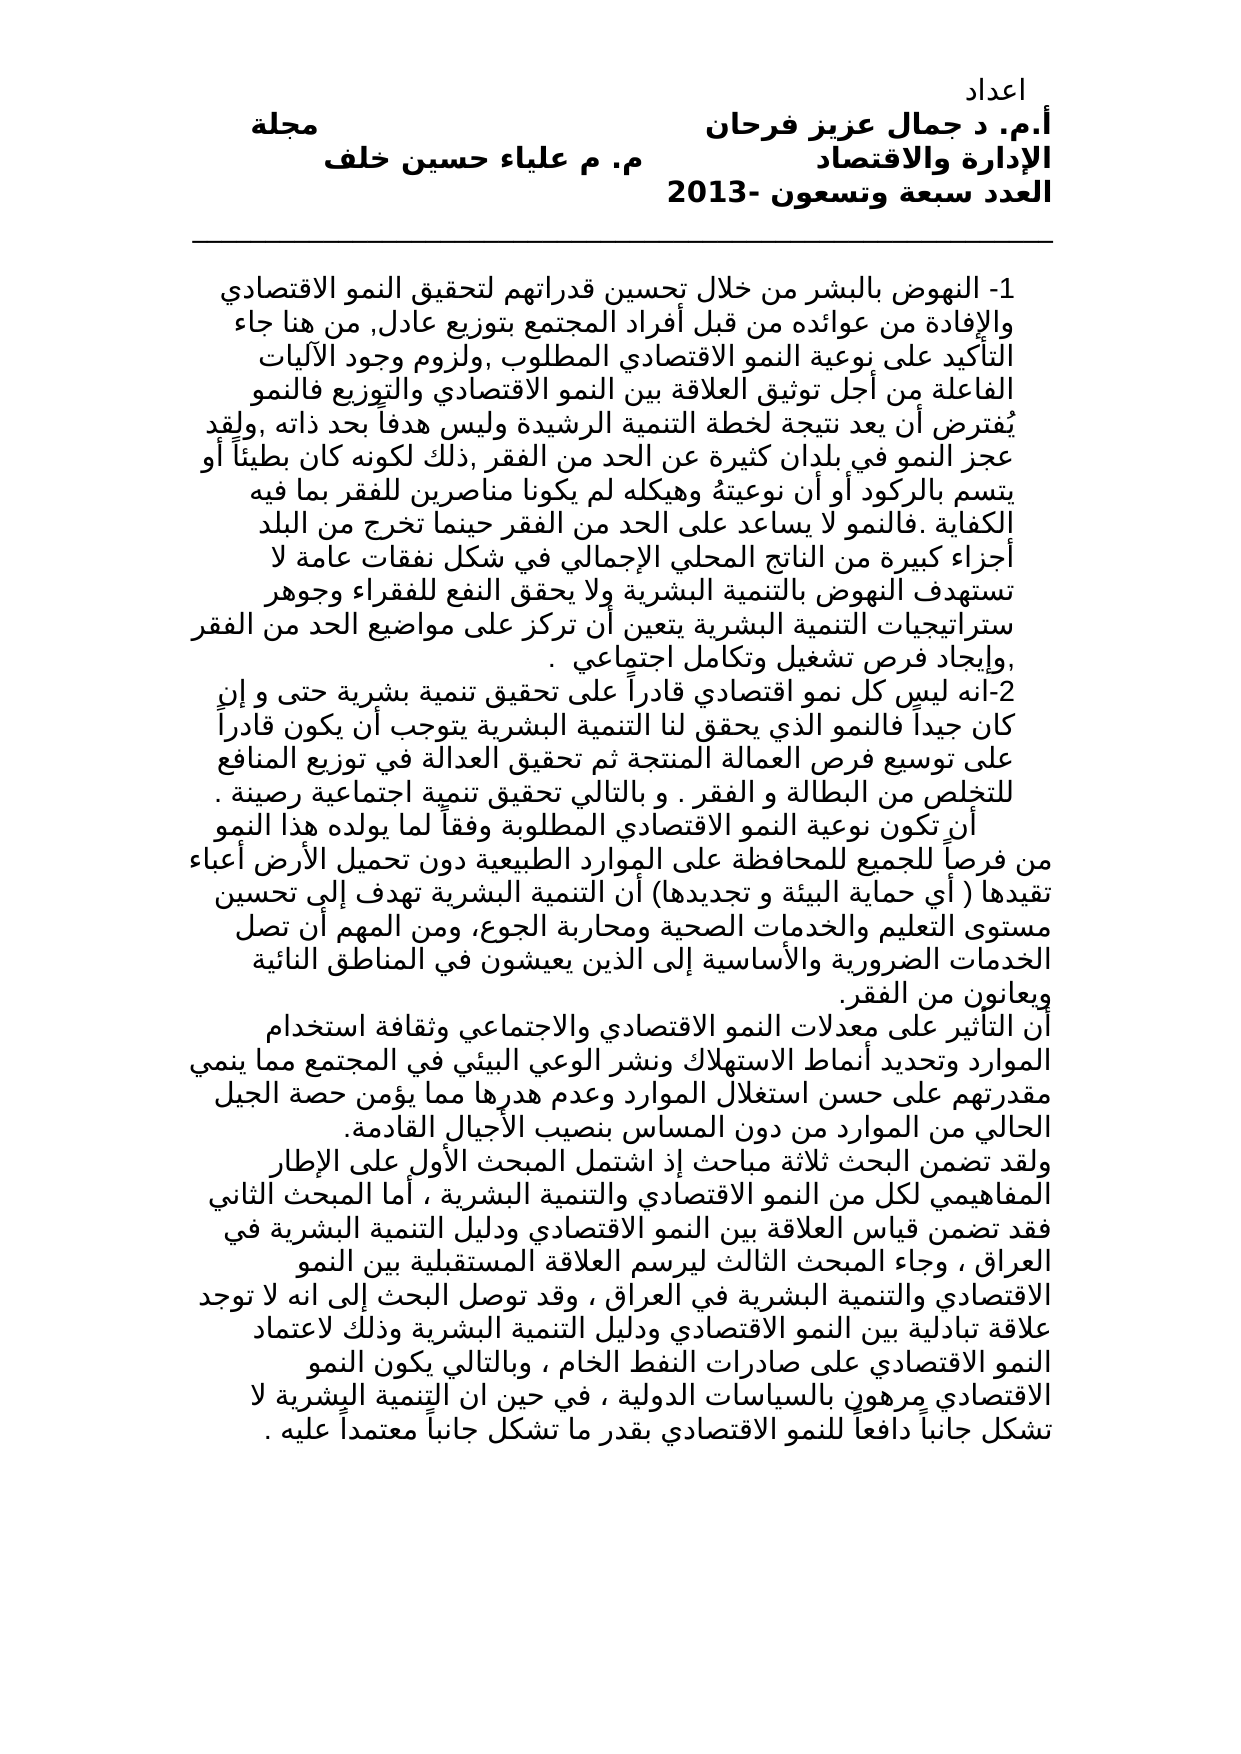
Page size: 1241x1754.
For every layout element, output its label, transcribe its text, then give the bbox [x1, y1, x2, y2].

text ولقد تضمن البحث ثلاثة مباحث إذ اشتمل المبحث الأول على الإطار المفاهيمي لكل من النمو الاقتصادي والتنمية البشرية ، أما المبحث الثاني فقد تضمن قياس العلاقة بين النمو الاقتصادي ودليل التنمية البشرية في العراق ، وجاء المبحث الثالث ليرسم العلاقة المستقبلية بين النمو الاقتصادي والتنمية البشرية في العراق ، وقد توصل البحث إلى انه لا توجد علاقة تبادلية بين النمو الاقتصادي ودليل التنمية البشرية وذلك لاعتماد النمو الاقتصادي على صادرات النفط الخام ، وبالتالي يكون النمو الاقتصادي مرهون بالسياسات الدولية ، في حين ان التنمية البشرية لا تشكل جانباً دافعاً للنمو الاقتصادي بقدر ما تشكل جانباً معتمداً عليه . [187, 1144, 1053, 1446]
text 1- النهوض بالبشر من خلال تحسين قدراتهم لتحقيق النمو الاقتصادي والإفادة من عوائده من قبل أفراد المجتمع بتوزيع عادل, من هنا جاء التأكيد على نوعية النمو الاقتصادي المطلوب ,ولزوم وجود الآليات الفاعلة من أجل توثيق العلاقة بين النمو الاقتصادي والتوزيع فالنمو يُفترض أن يعد نتيجة لخطة التنمية الرشيدة وليس هدفاً بحد ذاته ,ولقد عجز النمو في بلدان كثيرة عن الحد من الفقر ,ذلك لكونه كان بطيئاً أو يتسم بالركود أو أن نوعيتهُ وهيكله لم يكونا مناصرين للفقر بما فيه الكفاية .فالنمو لا يساعد على الحد من الفقر حينما تخرج من البلد أجزاء كبيرة من الناتج المحلي الإجمالي في شكل نفقات عامة لا تستهدف النهوض بالتنمية البشرية ولا يحقق النفع للفقراء وجوهر ستراتيجيات التنمية البشرية يتعين أن تركز على مواضيع الحد من الفقر ,وإيجاد فرص تشغيل وتكامل اجتماعي . [187, 272, 1015, 674]
text 2-انه ليس كل نمو اقتصادي قادراً على تحقيق تنمية بشرية حتى و إن كان جيداً فالنمو الذي يحقق لنا التنمية البشرية يتوجب أن يكون قادراً على توسيع فرص العمالة المنتجة ثم تحقيق العدالة في توزيع المنافع للتخلص من البطالة و الفقر . و بالتالي تحقيق تنمية اجتماعية رصينة . [187, 674, 1015, 808]
text أن تكون نوعية النمو الاقتصادي المطلوبة وفقاً لما يولده هذا النمو من فرصاً للجميع للمحافظة على الموارد الطبيعية دون تحميل الأرض أعباء تقيدها ( أي حماية البيئة و تجديدها) أن التنمية البشرية تهدف إلى تحسين مستوى التعليم والخدمات الصحية ومحاربة الجوع، ومن المهم أن تصل الخدمات الضرورية والأساسية إلى الذين يعيشون في المناطق النائية ويعانون من الفقر. [187, 808, 1053, 1009]
text أن التأثير على معدلات النمو الاقتصادي والاجتماعي وثقافة استخدام الموارد وتحديد أنماط الاستهلاك ونشر الوعي البيئي في المجتمع مما ينمي مقدرتهم على حسن استغلال الموارد وعدم هدرها مما يؤمن حصة الجيل الحالي من الموارد من دون المساس بنصيب الأجيال القادمة. [187, 1009, 1053, 1144]
